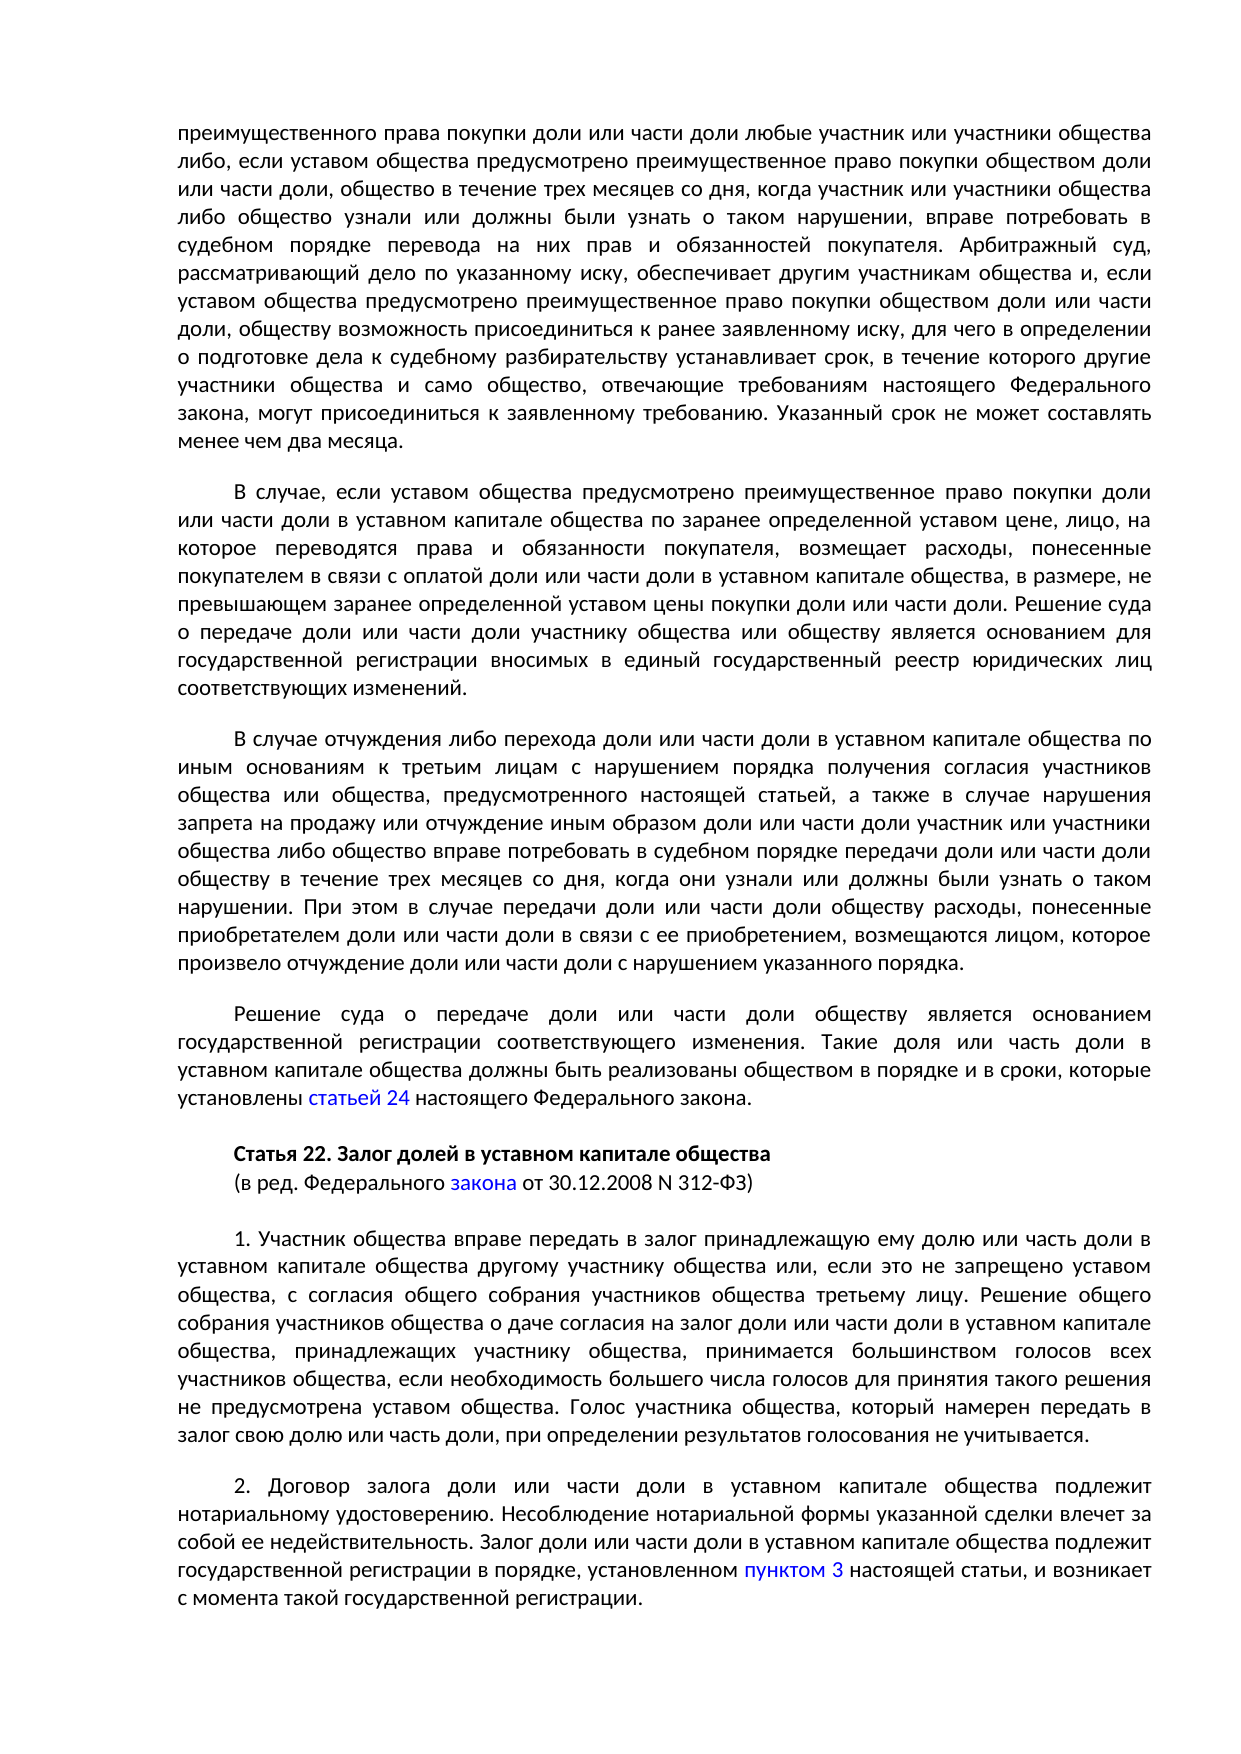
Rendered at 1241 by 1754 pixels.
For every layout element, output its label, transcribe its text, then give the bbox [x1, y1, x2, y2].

text 2. Договор залога доли или части доли в уставном капитале общества подлежит нотариальному удостоверению. Несоблюдение нотариальной формы указанной сделки влечет за собой ее недействительность. Залог доли или части доли в уставном капитале общества подлежит государственной регистрации в порядке, установленном пунктом 3 настоящей статьи, и возникает с момента такой государственной регистрации. [177, 1471, 1152, 1611]
text Решение суда о передаче доли или части доли обществу является основанием государственной регистрации соответствующего изменения. Такие доля или часть доли в уставном капитале общества должны быть реализованы обществом в порядке и в сроки, которые установлены статьей 24 настоящего Федерального закона. [177, 999, 1152, 1112]
text В случае, если уставом общества предусмотрено преимущественное право покупки доли или части доли в уставном капитале общества по заранее определенной уставом цене, лицо, на которое переводятся права и обязанности покупателя, возмещает расходы, понесенные покупателем в связи с оплатой доли или части доли в уставном капитале общества, в размере, не превышающем заранее определенной уставом цены покупки доли или части доли. Решение суда о передаче доли или части доли участнику общества или обществу является основанием для государственной регистрации вносимых в единый государственный реестр юридических лиц соответствующих изменений. [177, 477, 1152, 701]
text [177, 118, 1152, 454]
text 1. Участник общества вправе передать в залог принадлежащую ему долю или часть доли в уставном капитале общества другому участнику общества или, если это не запрещено уставом общества, с согласия общего собрания участников общества третьему лицу. Решение общего собрания участников общества о даче согласия на залог доли или части доли в уставном капитале общества, принадлежащих участнику общества, принимается большинством голосов всех участников общества, если необходимость большего числа голосов для принятия такого решения не предусмотрена уставом общества. Голос участника общества, который намерен передать в залог свою долю или часть доли, при определении результатов голосования не учитывается. [177, 1224, 1152, 1448]
text В случае отчуждения либо перехода доли или части доли в уставном капитале общества по иным основаниям к третьим лицам с нарушением порядка получения согласия участников общества или общества, предусмотренного настоящей статьей, а также в случае нарушения запрета на продажу или отчуждение иным образом доли или части доли участник или участники общества либо общество вправе потребовать в судебном порядке передачи доли или части доли обществу в течение трех месяцев со дня, когда они узнали или должны были узнать о таком нарушении. При этом в случае передачи доли или части доли обществу расходы, понесенные приобретателем доли или части доли в связи с ее приобретением, возмещаются лицом, которое произвело отчуждение доли или части доли с нарушением указанного порядка. [177, 724, 1152, 977]
text (в ред. Федерального закона от 30.12.2008 N 312-ФЗ) [177, 1168, 1152, 1196]
title Статья 22. Залог долей в уставном капитале общества [177, 1139, 1152, 1168]
